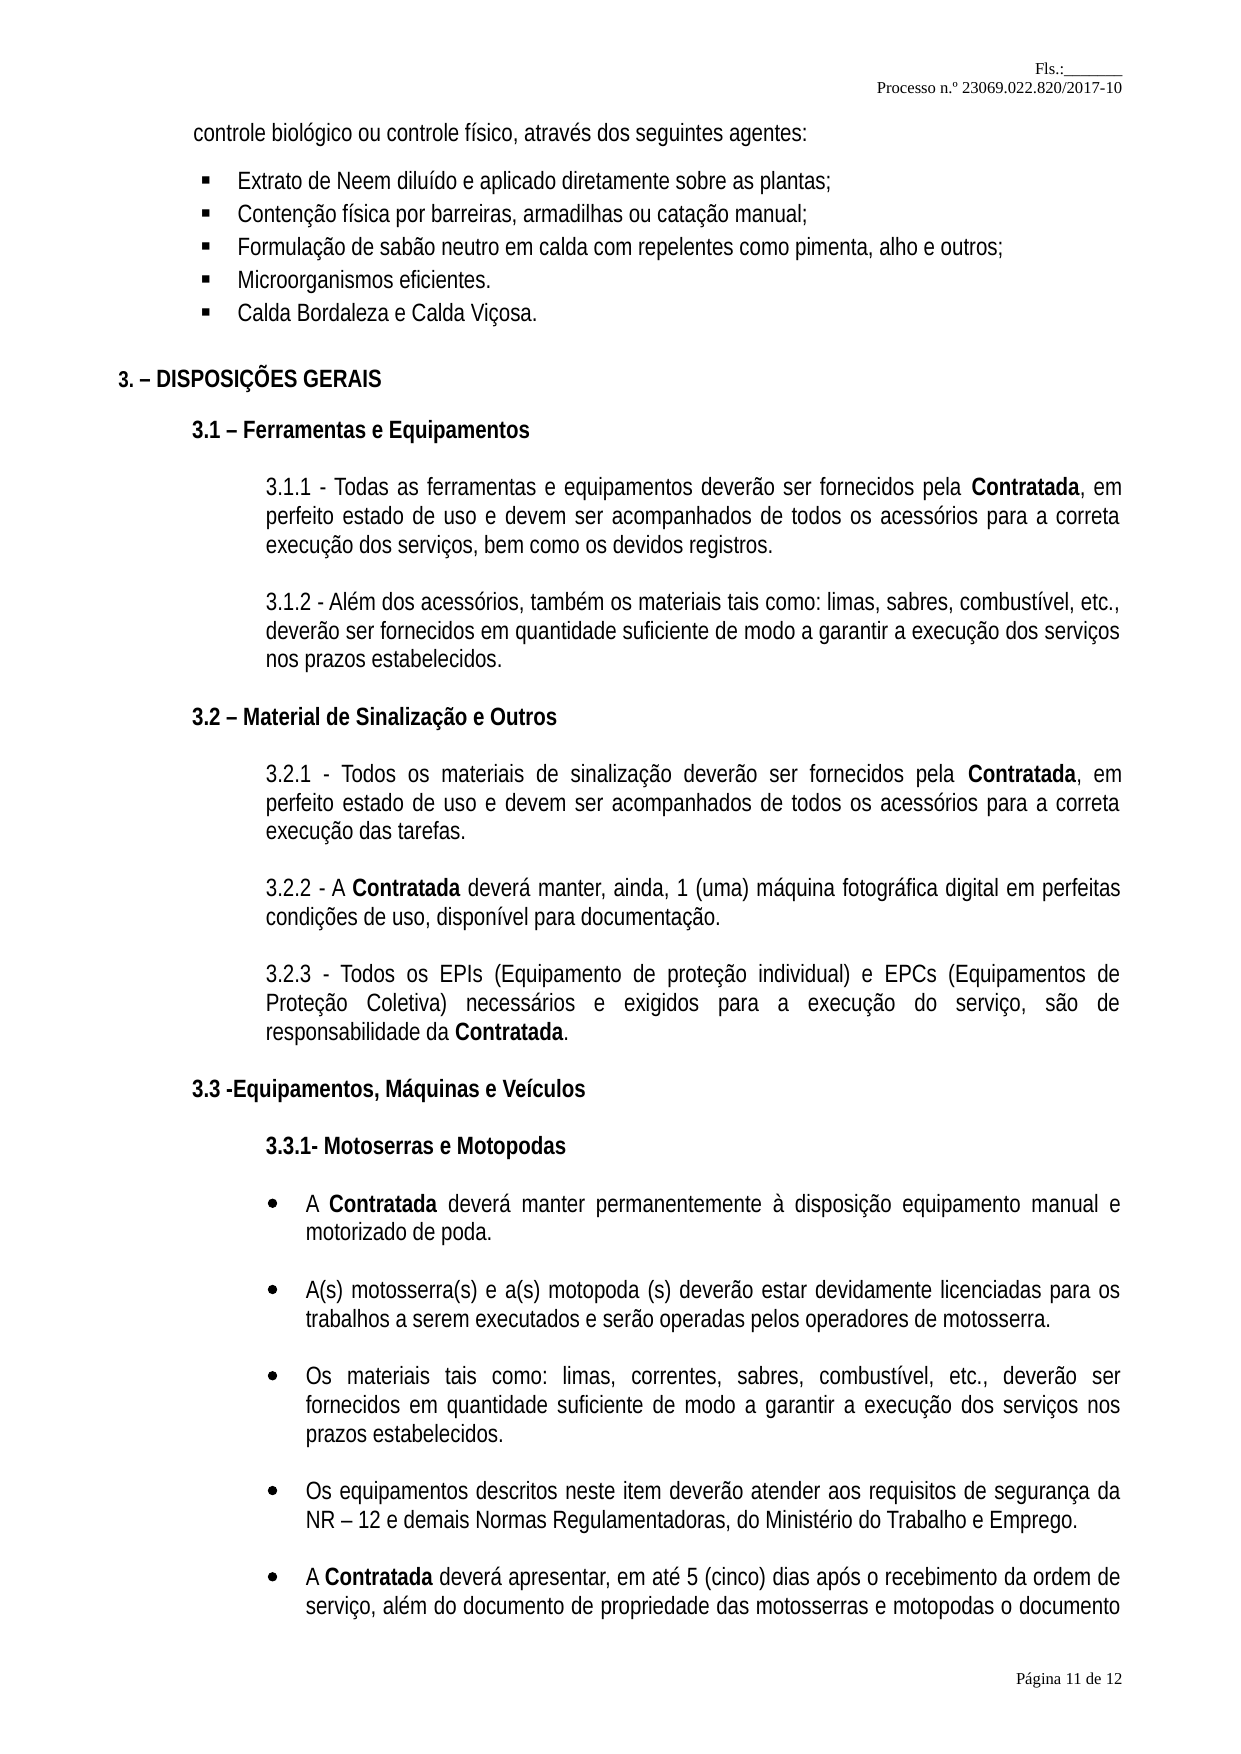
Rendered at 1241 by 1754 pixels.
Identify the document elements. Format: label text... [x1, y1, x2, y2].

list Calda Bordaleza e Calda Viçosa. [200, 298, 1122, 327]
list Contenção física por barreiras, armadilhas ou catação manual; [200, 199, 1122, 228]
list Os equipamentos descritos neste item deverão atender aos requisitos de segurança da NR – 12 e demais Normas Regulamentadoras, do Ministério do Trabalho e Emprego. [268, 1476, 1122, 1533]
text 3.2.3 - Todos os EPIs (Equipamento de proteção individual) e EPCs (Equipamentos de Proteção Coletiva) necessários e exigidos para a execução do serviço, são de responsabilidade da Contratada. [266, 959, 1122, 1045]
list Microorganismos eficientes. [200, 265, 1122, 294]
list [156, 118, 1122, 147]
text 3. – DISPOSIÇÕES GERAIS [118, 364, 1122, 393]
list Extrato de Neem diluído e aplicado diretamente sobre as plantas; [200, 166, 1122, 195]
text 3.3 -Equipamentos, Máquinas e Veículos [156, 1074, 1122, 1103]
text 3.1 – Ferramentas e Equipamentos [156, 415, 1122, 444]
list A(s) motosserra(s) e a(s) motopoda (s) deverão estar devidamente licenciadas para os trabalhos a serem executados e serão operadas pelos operadores de motosserra. [268, 1275, 1122, 1332]
text 3.2 – Material de Sinalização e Outros [156, 702, 1122, 730]
text 3.3.1- Motoserras e Motopodas [192, 1131, 1122, 1160]
text 3.1.1 - Todas as ferramentas e equipamentos deverão ser fornecidos pela Contratada, em perfeito estado de uso e devem ser acompanhados de todos os acessórios para a correta execução dos serviços, bem como os devidos registros. [266, 472, 1122, 558]
list Os materiais tais como: limas, correntes, sabres, combustível, etc., deverão ser fornecidos em quantidade suficiente de modo a garantir a execução dos serviços nos prazos estabelecidos. [268, 1361, 1122, 1447]
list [268, 1562, 1122, 1620]
list A Contratada deverá manter permanentemente à disposição equipamento manual e motorizado de poda. [268, 1188, 1122, 1246]
text 3.2.2 - A Contratada deverá manter, ainda, 1 (uma) máquina fotográfica digital em perfeitas condições de uso, disponível para documentação. [266, 873, 1122, 931]
list Formulação de sabão neutro em calda com repelentes como pimenta, alho e outros; [200, 232, 1122, 261]
text 3.2.1 - Todos os materiais de sinalização deverão ser fornecidos pela Contratada, em perfeito estado de uso e devem ser acompanhados de todos os acessórios para a correta execução das tarefas. [266, 759, 1122, 845]
text 3.1.2 - Além dos acessórios, também os materiais tais como: limas, sabres, combustível, etc., deverão ser fornecidos em quantidade suficiente de modo a garantir a execução dos serviços nos prazos estabelecidos. [266, 587, 1122, 673]
